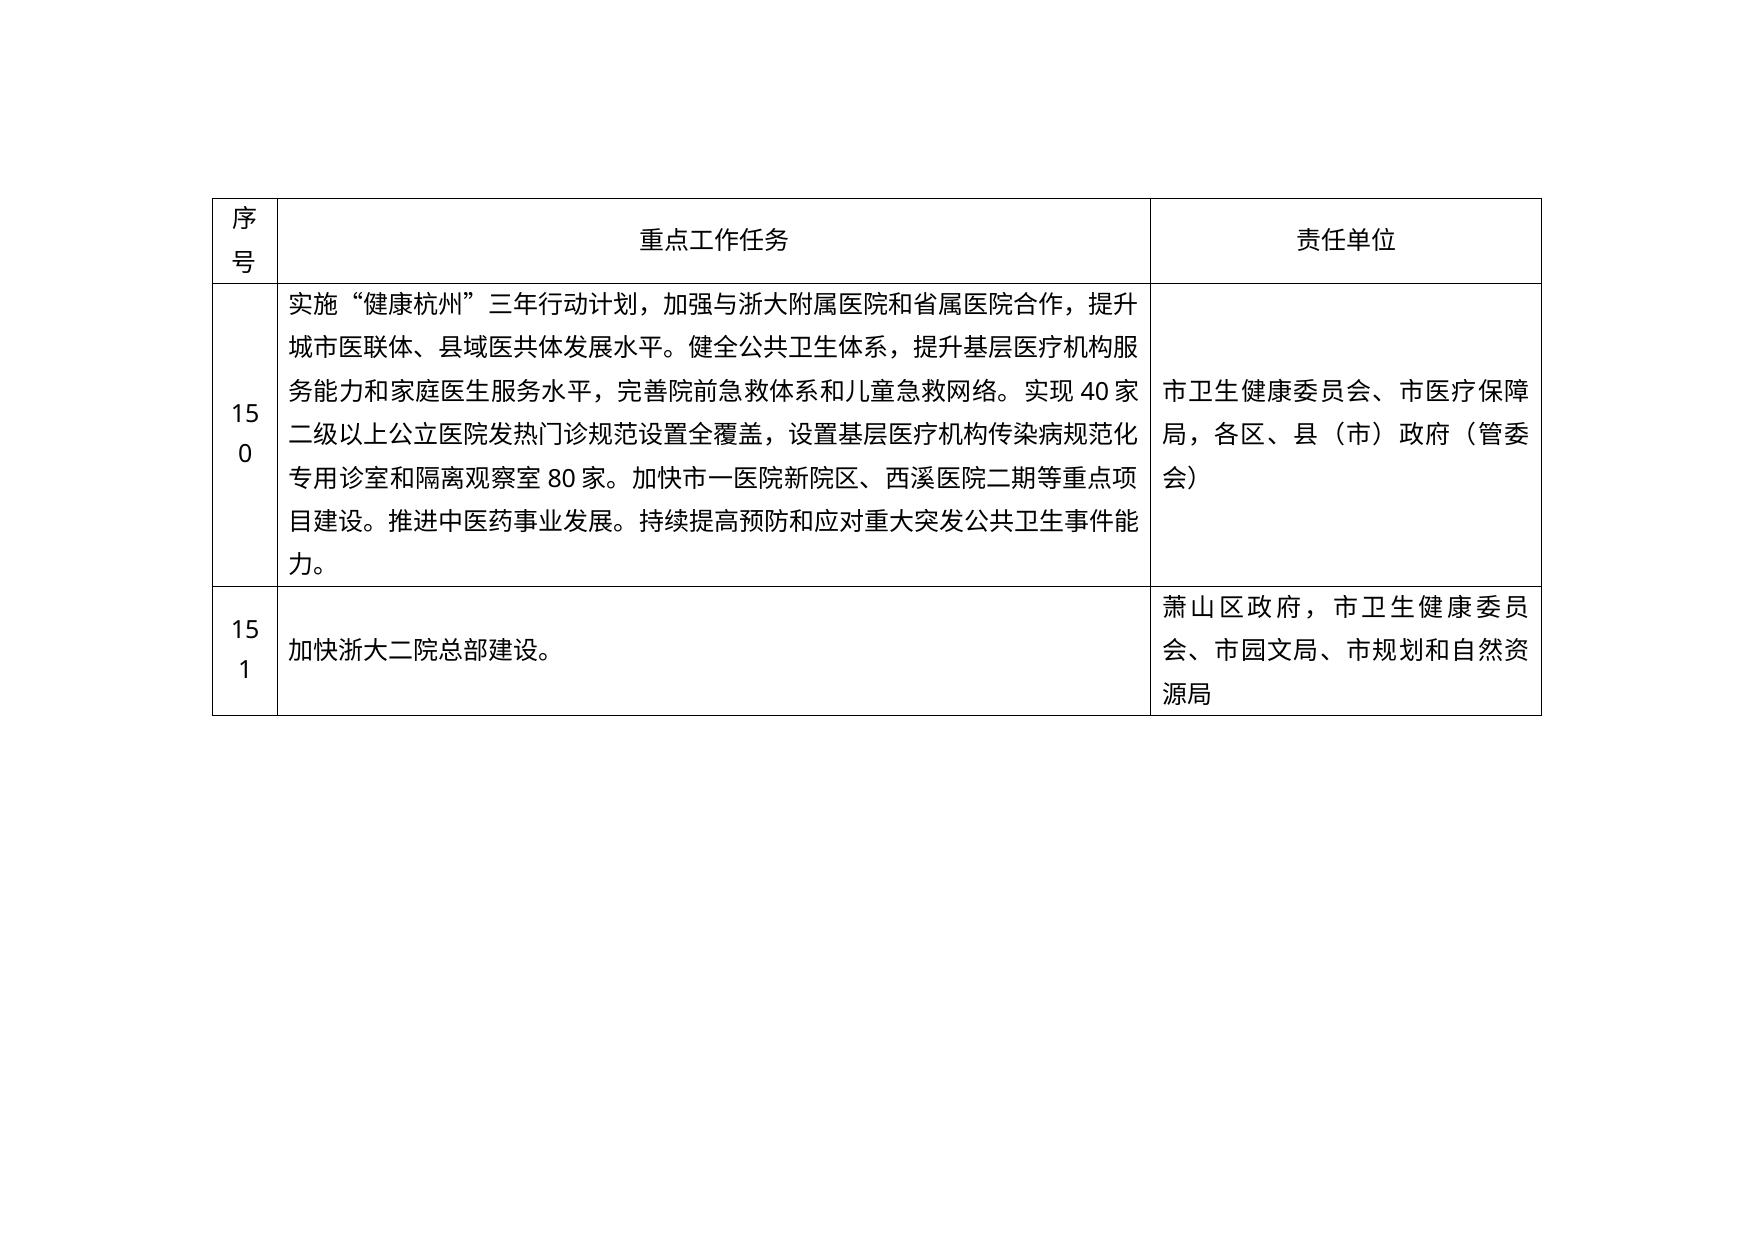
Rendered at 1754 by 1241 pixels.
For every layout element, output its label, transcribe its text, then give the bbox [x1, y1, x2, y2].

table_cell 实施“健康杭州”三年行动计划，加强与浙大附属医院和省属医院合作，提升城市医联体、县域医共体发展水平。健全公共卫生体系，提升基层医疗机构服务能力和家庭医生服务水平，完善院前急救体系和儿童急救网络。实现40家二级以上公立医院发热门诊规范设置全覆盖，设置基层医疗机构传染病规范化专用诊室和隔离观察室80家。加快市一医院新院区、西溪医院二期等重点项目建设。推进中医药事业发展。持续提高预防和应对重大突发公共卫生事件能力。 [278, 284, 1150, 586]
table_header 重点工作任务 [278, 199, 1150, 283]
table_header 责任单位 [1151, 199, 1541, 283]
table_cell 加快浙大二院总部建设。 [278, 587, 1150, 715]
table_cell 151 [213, 587, 277, 715]
table_cell 萧山区政府，市卫生健康委员会、市园文局、市规划和自然资源局 [1151, 587, 1541, 715]
table_cell 市卫生健康委员会、市医疗保障局，各区、县（市）政府（管委会） [1151, 284, 1541, 586]
table_header 序号 [213, 199, 277, 283]
table_cell 150 [213, 284, 277, 586]
